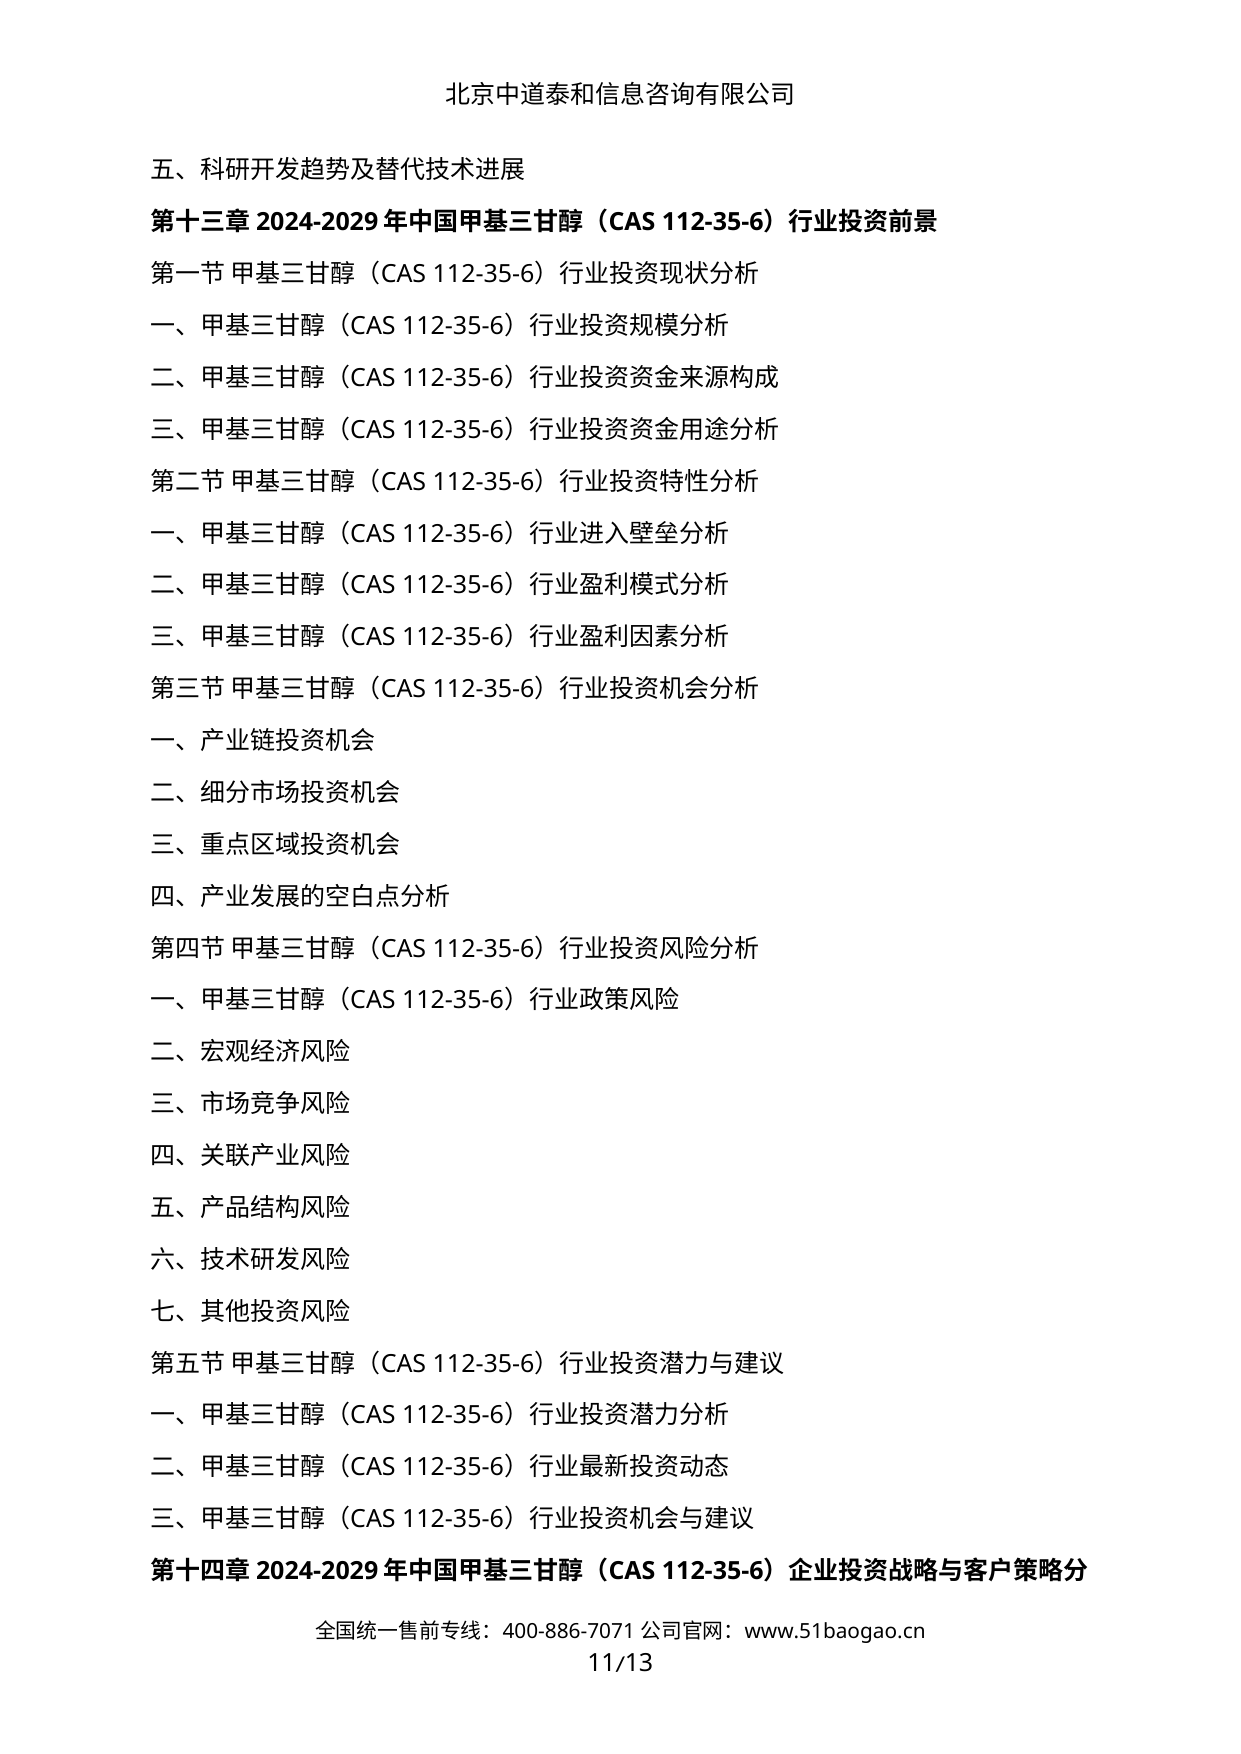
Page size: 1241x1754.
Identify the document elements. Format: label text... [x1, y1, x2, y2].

text 二、细分市场投资机会 [150, 772, 1090, 809]
text 二、甲基三甘醇（CAS 112-35-6）行业投资资金来源构成 [150, 357, 1090, 394]
text 一、甲基三甘醇（CAS 112-35-6）行业进入壁垒分析 [150, 513, 1090, 549]
text 七、其他投资风险 [150, 1291, 1090, 1327]
text 一、产业链投资机会 [150, 721, 1090, 757]
text 三、甲基三甘醇（CAS 112-35-6）行业投资机会与建议 [150, 1499, 1090, 1535]
text 四、关联产业风险 [150, 1136, 1090, 1172]
text 五、科研开发趋势及替代技术进展 [150, 150, 1090, 186]
text 三、重点区域投资机会 [150, 824, 1090, 861]
text 一、甲基三甘醇（CAS 112-35-6）行业投资潜力分析 [150, 1395, 1090, 1431]
text 三、市场竞争风险 [150, 1084, 1090, 1120]
text 第四节 甲基三甘醇（CAS 112-35-6）行业投资风险分析 [150, 928, 1090, 964]
text 六、技术研发风险 [150, 1239, 1090, 1276]
text 二、甲基三甘醇（CAS 112-35-6）行业最新投资动态 [150, 1447, 1090, 1483]
text 二、宏观经济风险 [150, 1032, 1090, 1068]
text 四、产业发展的空白点分析 [150, 876, 1090, 912]
text 第二节 甲基三甘醇（CAS 112-35-6）行业投资特性分析 [150, 461, 1090, 497]
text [150, 1551, 1090, 1587]
text 第十三章 2024-2029年中国甲基三甘醇（CAS 112-35-6）行业投资前景 [150, 202, 1090, 238]
text 一、甲基三甘醇（CAS 112-35-6）行业政策风险 [150, 980, 1090, 1016]
text 二、甲基三甘醇（CAS 112-35-6）行业盈利模式分析 [150, 565, 1090, 601]
text 第三节 甲基三甘醇（CAS 112-35-6）行业投资机会分析 [150, 669, 1090, 705]
text 第一节 甲基三甘醇（CAS 112-35-6）行业投资现状分析 [150, 254, 1090, 290]
text 三、甲基三甘醇（CAS 112-35-6）行业盈利因素分析 [150, 617, 1090, 653]
text 第五节 甲基三甘醇（CAS 112-35-6）行业投资潜力与建议 [150, 1343, 1090, 1379]
text 五、产品结构风险 [150, 1187, 1090, 1224]
text 三、甲基三甘醇（CAS 112-35-6）行业投资资金用途分析 [150, 409, 1090, 446]
text 一、甲基三甘醇（CAS 112-35-6）行业投资规模分析 [150, 306, 1090, 342]
